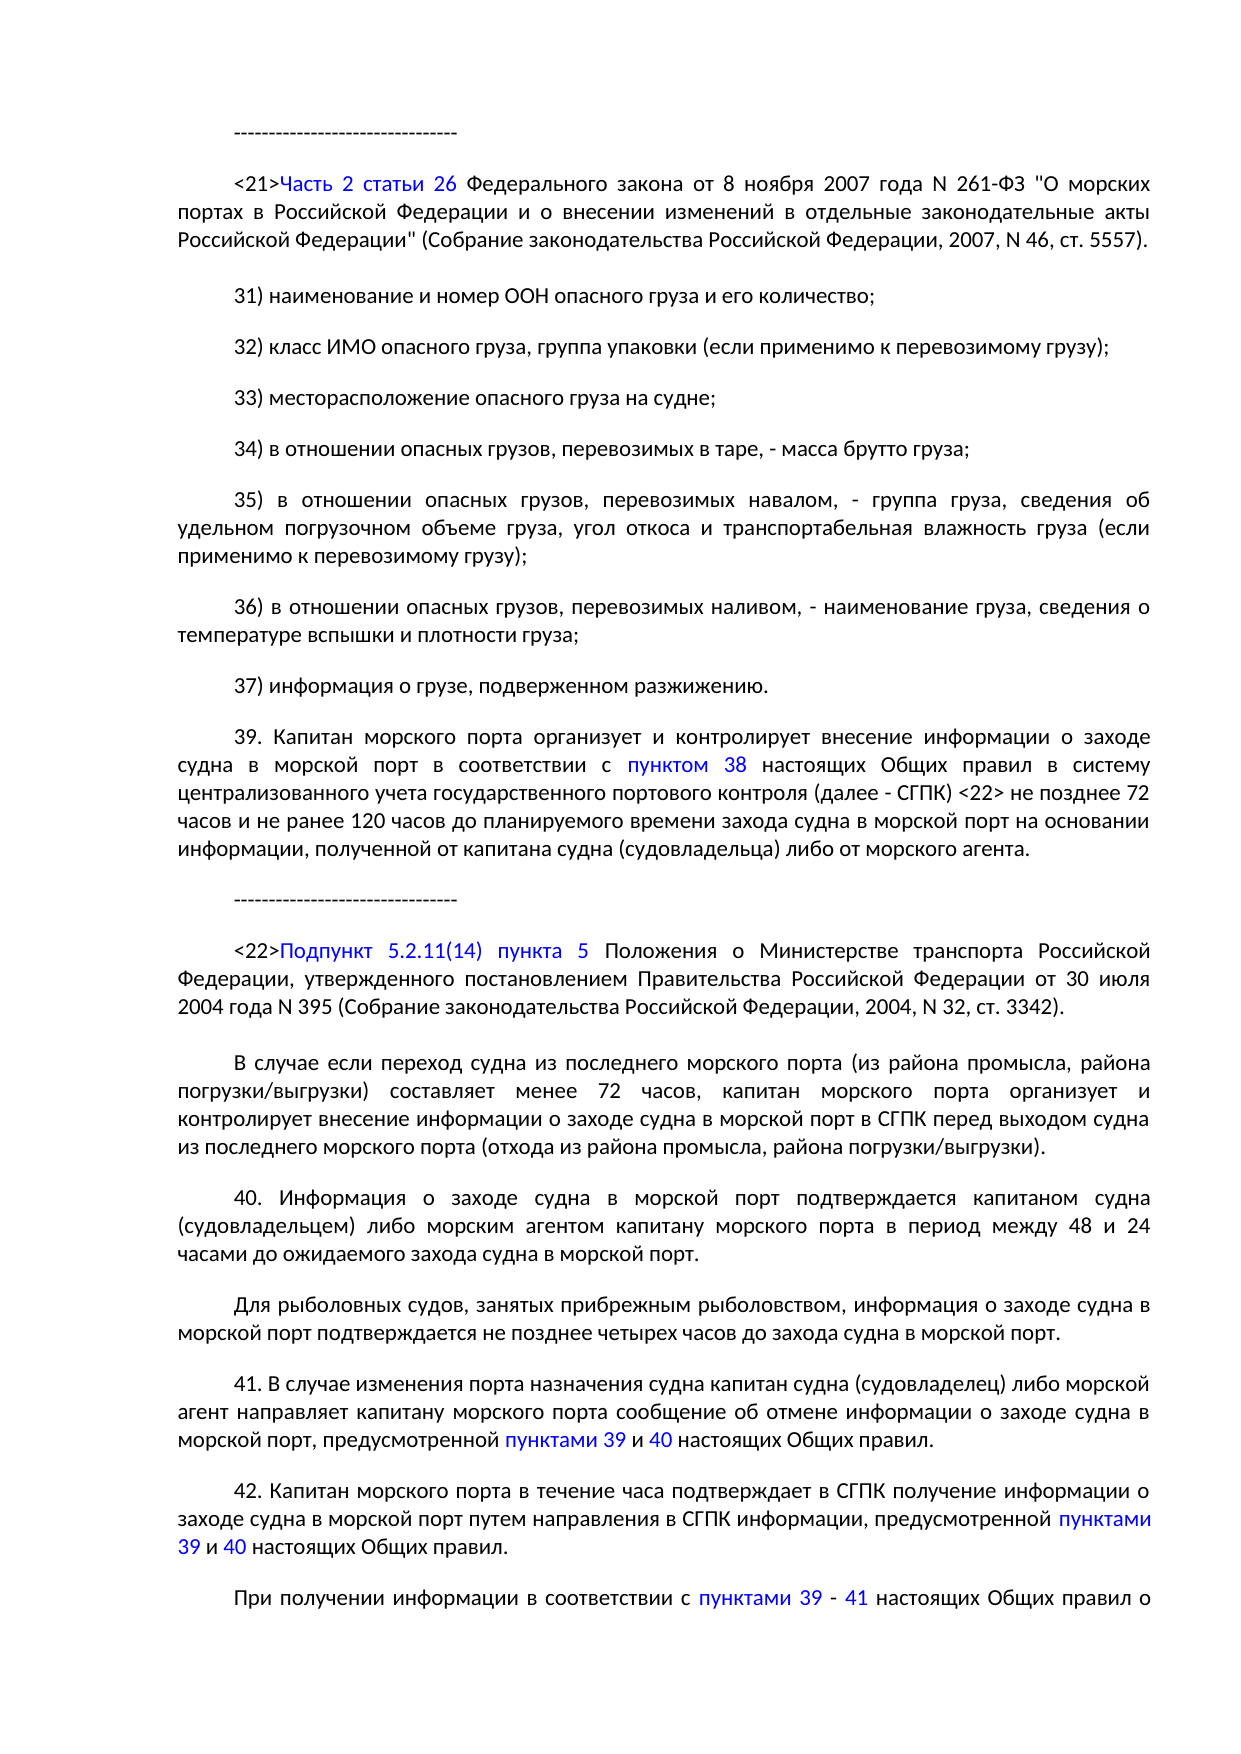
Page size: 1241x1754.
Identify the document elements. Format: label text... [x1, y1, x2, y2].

text Для рыболовных судов, занятых прибрежным рыболовством, информация о заходе судна в морской порт подтверждается не позднее четырех часов до захода судна в морской порт. [177, 1290, 1152, 1346]
text 32) класс ИМО опасного груза, группа упаковки (если применимо к перевозимому грузу); [177, 332, 1152, 360]
text 31) наименование и номер ООН опасного груза и его количество; [177, 281, 1152, 309]
text 36) в отношении опасных грузов, перевозимых наливом, - наименование груза, сведения о температуре вспышки и плотности груза; [177, 592, 1152, 648]
text <22>Подпункт 5.2.11(14) пункта 5 Положения о Министерстве транспорта Российской Федерации, утвержденного постановлением Правительства Российской Федерации от 30 июля 2004 года N 395 (Собрание законодательства Российской Федерации, 2004, N 32, ст. 3342). [177, 936, 1152, 1020]
text В случае если переход судна из последнего морского порта (из района промысла, района погрузки/выгрузки) составляет менее 72 часов, капитан морского порта организует и контролирует внесение информации о заходе судна в морской порт в СГПК перед выходом судна из последнего морского порта (отхода из района промысла, района погрузки/выгрузки). [177, 1048, 1152, 1160]
text -------------------------------- [177, 118, 1152, 146]
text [177, 1583, 1152, 1611]
text 34) в отношении опасных грузов, перевозимых в таре, - масса брутто груза; [177, 434, 1152, 462]
text -------------------------------- [177, 885, 1152, 913]
text <21>Часть 2 статьи 26 Федерального закона от 8 ноября 2007 года N 261-ФЗ "О морских портах в Российской Федерации и о внесении изменений в отдельные законодательные акты Российской Федерации" (Собрание законодательства Российской Федерации, 2007, N 46, ст. 5557). [177, 169, 1152, 253]
text 33) месторасположение опасного груза на судне; [177, 383, 1152, 411]
text 35) в отношении опасных грузов, перевозимых навалом, - группа груза, сведения об удельном погрузочном объеме груза, угол откоса и транспортабельная влажность груза (если применимо к перевозимому грузу); [177, 485, 1152, 569]
text 37) информация о грузе, подверженном разжижению. [177, 671, 1152, 699]
text 40. Информация о заходе судна в морской порт подтверждается капитаном судна (судовладельцем) либо морским агентом капитану морского порта в период между 48 и 24 часами до ожидаемого захода судна в морской порт. [177, 1183, 1152, 1267]
text 39. Капитан морского порта организует и контролирует внесение информации о заходе судна в морской порт в соответствии с пунктом 38 настоящих Общих правил в систему централизованного учета государственного портового контроля (далее - СГПК) <22> не позднее 72 часов и не ранее 120 часов до планируемого времени захода судна в морской порт на основании информации, полученной от капитана судна (судовладельца) либо от морского агента. [177, 722, 1152, 862]
text 42. Капитан морского порта в течение часа подтверждает в СГПК получение информации о заходе судна в морской порт путем направления в СГПК информации, предусмотренной пунктами 39 и 40 настоящих Общих правил. [177, 1476, 1152, 1560]
text 41. В случае изменения порта назначения судна капитан судна (судовладелец) либо морской агент направляет капитану морского порта сообщение об отмене информации о заходе судна в морской порт, предусмотренной пунктами 39 и 40 настоящих Общих правил. [177, 1369, 1152, 1453]
